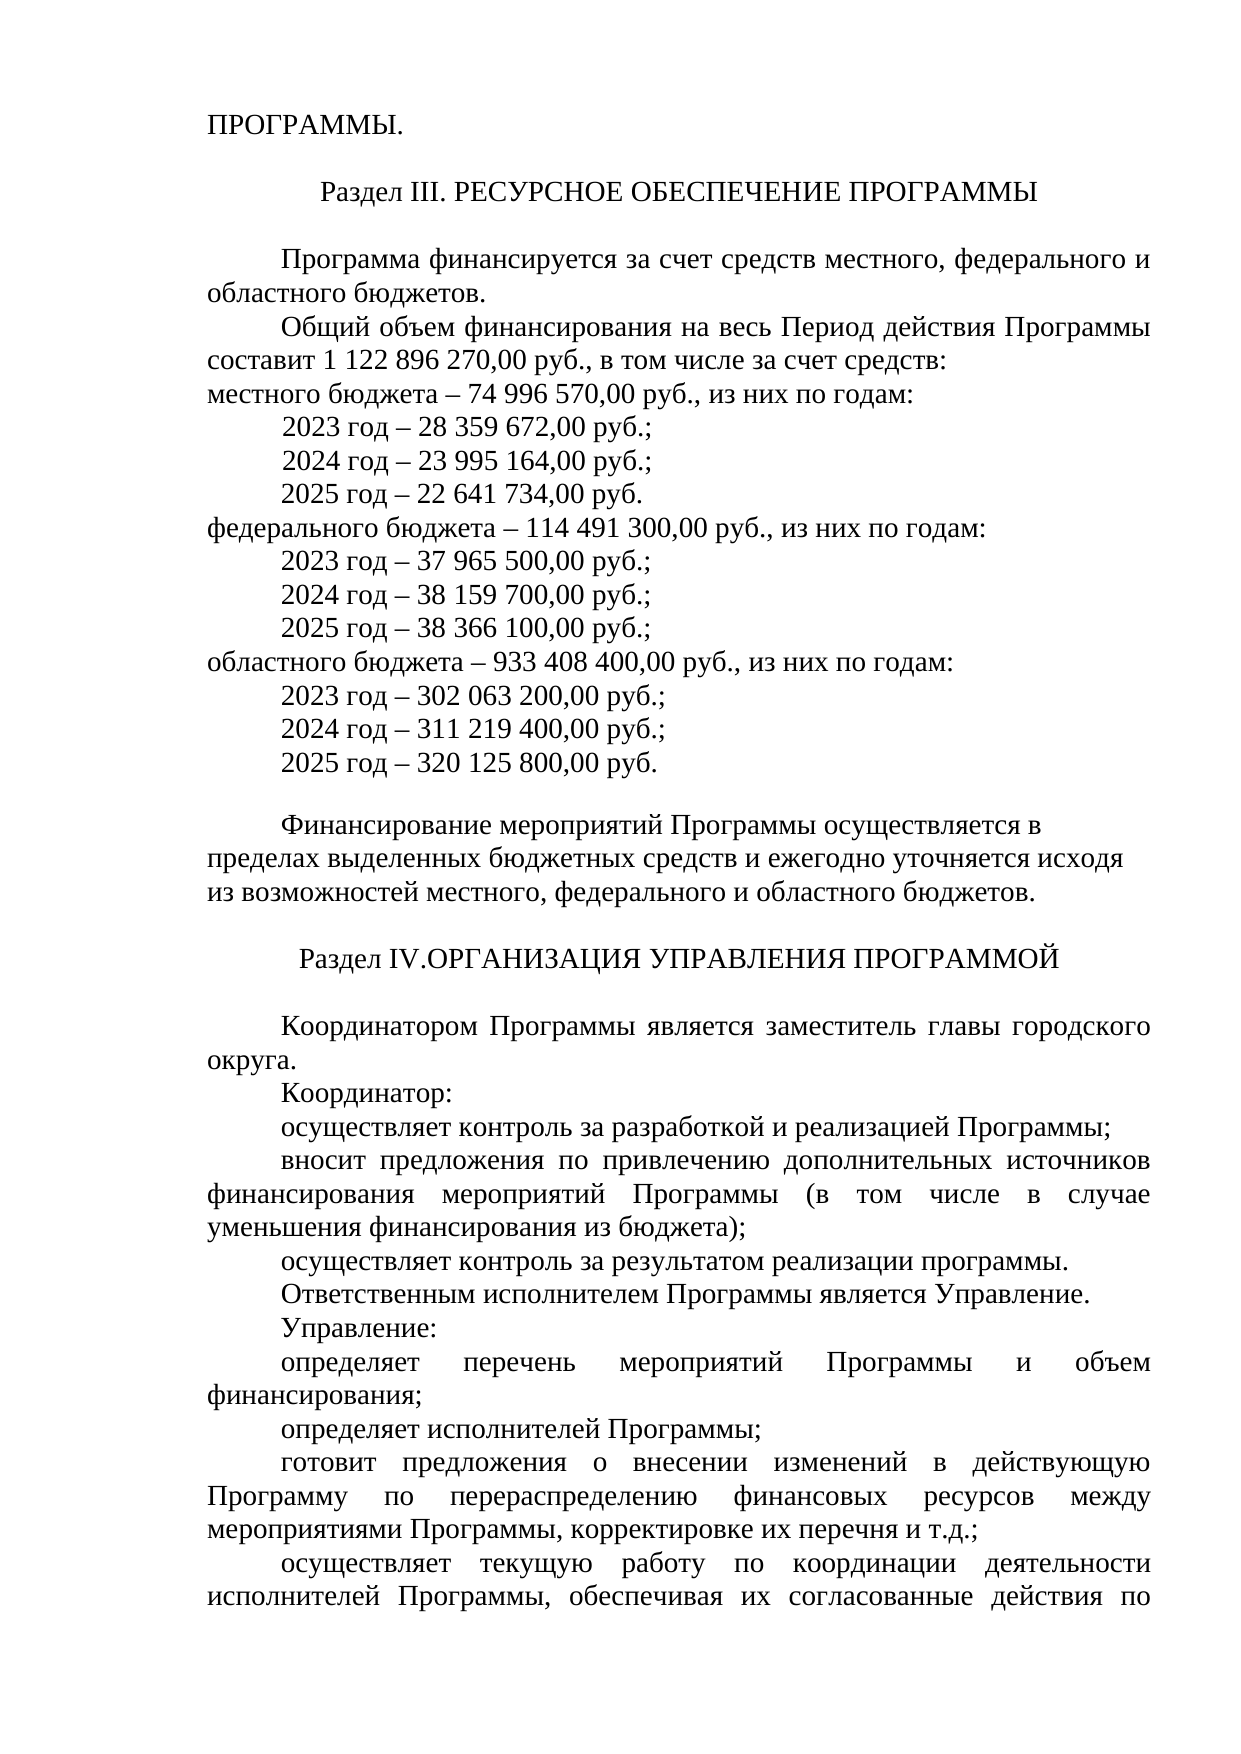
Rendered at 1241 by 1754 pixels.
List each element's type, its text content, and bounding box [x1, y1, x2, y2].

text 2024 год – 38 159 700,00 руб.; [207, 577, 1152, 611]
text Общий объем финансирования на весь Период действия Программы составит 1 122 896 270,00 руб., в том числе за счет средств: [207, 309, 1152, 376]
title определяет исполнителей Программы; [207, 1411, 1152, 1444]
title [207, 107, 1152, 141]
text областного бюджета – 933 408 400,00 руб., из них по годам: [207, 644, 1152, 678]
text 2025 год – 38 366 100,00 руб.; [207, 611, 1152, 644]
text 2025 год – 22 641 734,00 руб. [207, 476, 1152, 510]
title определяет перечень мероприятий Программы и объем финансирования; [207, 1344, 1152, 1411]
title осуществляет контроль за результатом реализации программы. [207, 1243, 1152, 1277]
title Финансирование мероприятий Программы осуществляется в пределах выделенных бюджетных средств и ежегодно уточняется исходя из возможностей местного, федерального и областного бюджетов. [207, 807, 1152, 908]
text 2023 год – 302 063 200,00 руб.; [207, 678, 1152, 711]
title Раздел III. РЕСУРСНОЕ ОБЕСПЕЧЕНИЕ ПРОГРАММЫ [207, 174, 1152, 208]
text федерального бюджета – 114 491 300,00 руб., из них по годам: [207, 510, 1152, 543]
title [207, 1545, 1152, 1612]
text 2025 год – 320 125 800,00 руб. [207, 745, 1152, 778]
text 2023 год – 37 965 500,00 руб.; [207, 543, 1152, 577]
title вносит предложения по привлечению дополнительных источников финансирования мероприятий Программы (в том числе в случае уменьшения финансирования из бюджета); [207, 1142, 1152, 1243]
title готовит предложения о внесении изменений в действующую Программу по перераспределению финансовых ресурсов между мероприятиями Программы, корректировке их перечня и т.д.; [207, 1444, 1152, 1545]
title Ответственным исполнителем Программы является Управление. [207, 1277, 1152, 1310]
title Раздел IV.ОРГАНИЗАЦИЯ УПРАВЛЕНИЯ ПРОГРАММОЙ [207, 941, 1152, 975]
title Управление: [207, 1310, 1152, 1344]
text 2024 год – 311 219 400,00 руб.; [207, 711, 1152, 745]
title осуществляет контроль за разработкой и реализацией Программы; [207, 1109, 1152, 1142]
title Программа финансируется за счет средств местного, федерального и областного бюджетов. [207, 242, 1152, 309]
text местного бюджета – 74 996 570,00 руб., из них по годам: [207, 376, 1152, 409]
text 2024 год – 23 995 164,00 руб.; [207, 443, 1152, 476]
text 2023 год – 28 359 672,00 руб.; [207, 409, 1152, 443]
title Координатором Программы является заместитель главы городского округа. [207, 1008, 1152, 1075]
title Координатор: [207, 1075, 1152, 1109]
